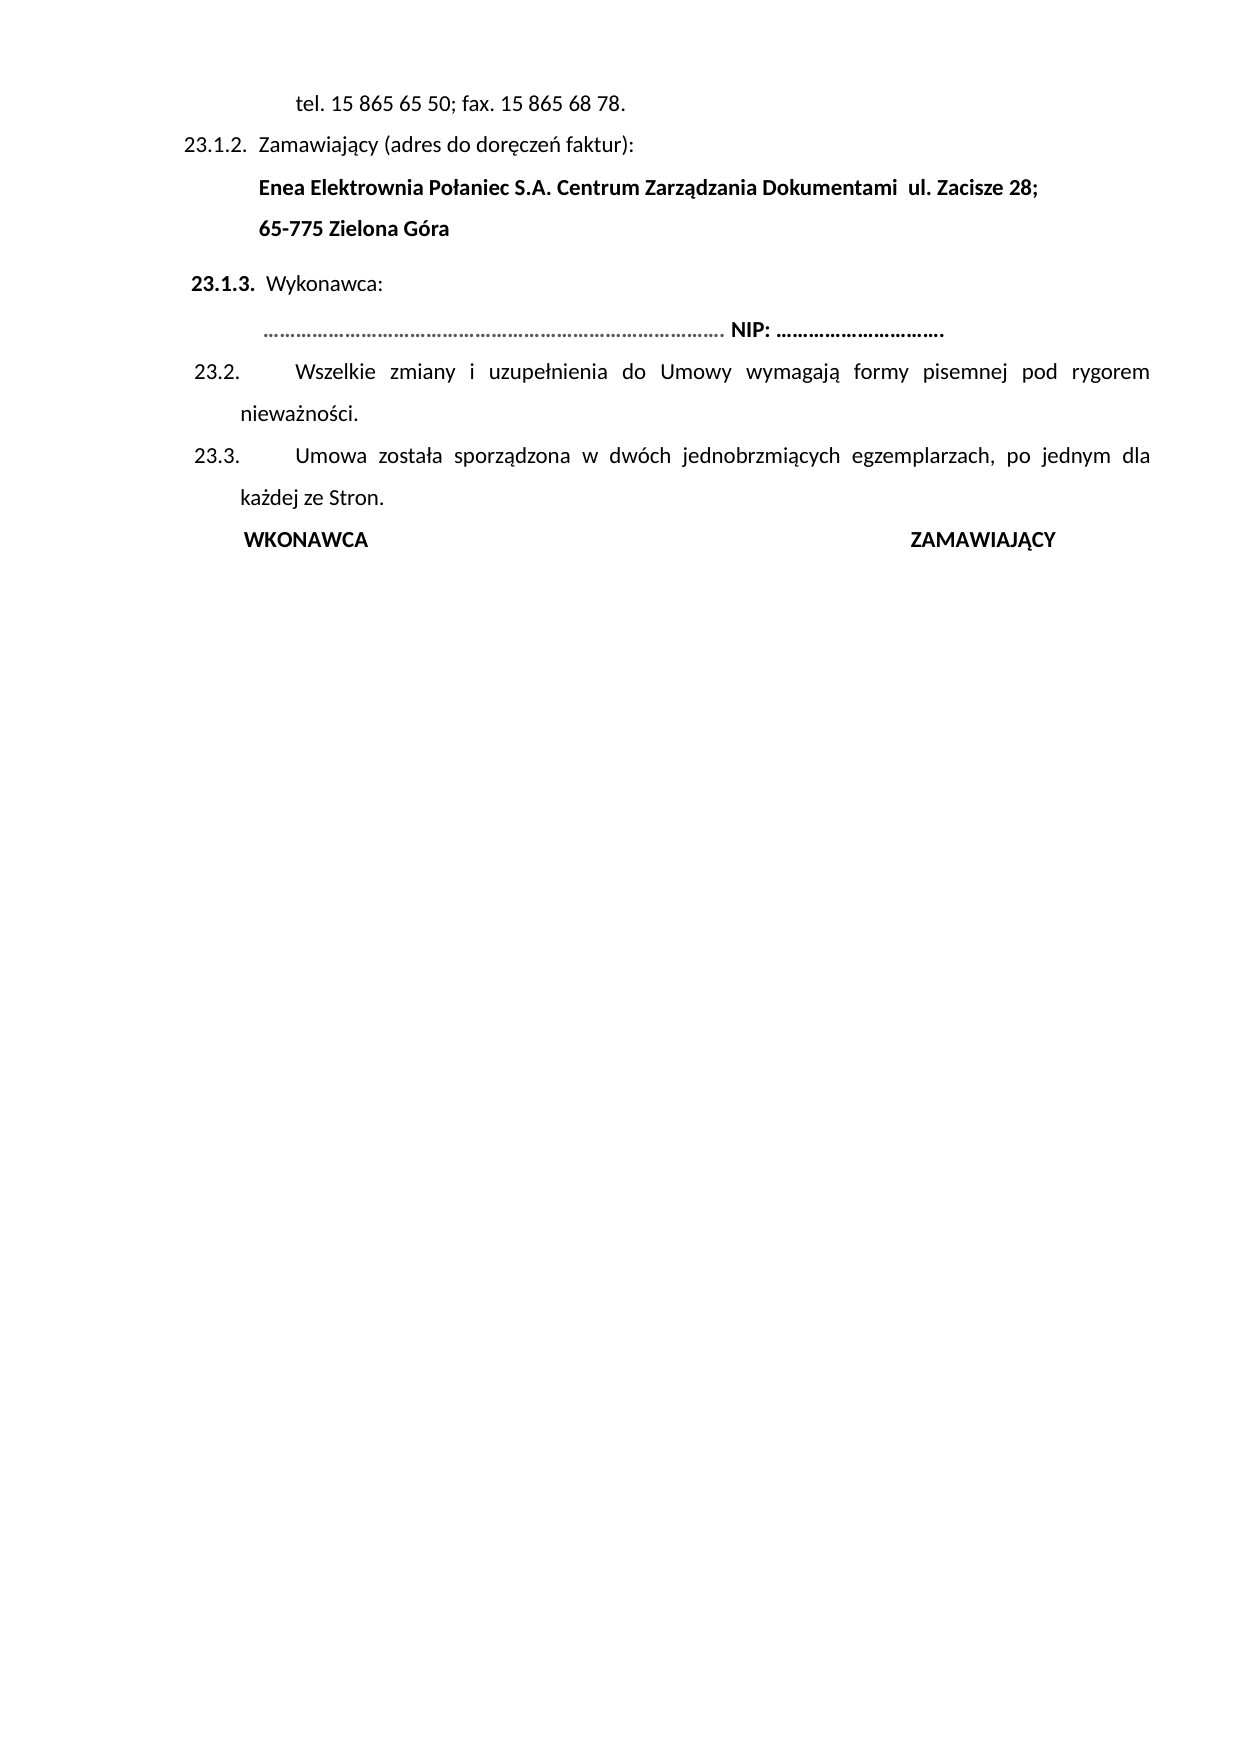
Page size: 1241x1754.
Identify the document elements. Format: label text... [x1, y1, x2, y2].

subtitle tel. 15 865 65 50; fax. 15 865 68 78. [295, 89, 1152, 117]
subtitle …………………………………………………………………………. NIP: …………………………. [222, 315, 1152, 343]
subtitle Wszelkie zmiany i uzupełnienia do Umowy wymagają formy pisemnej pod rygorem nieważności. [194, 357, 1152, 427]
subtitle Enea Elektrownia Połaniec S.A. Centrum Zarządzania Dokumentami ul. Zacisze 28; [259, 173, 1152, 201]
subtitle Wykonawca: [191, 269, 1152, 297]
subtitle Umowa została sporządzona w dwóch jednobrzmiących egzemplarzach, po jednym dla każdej ze Stron. [194, 441, 1152, 511]
text WKONAWCA ZAMAWIAJĄCY [148, 525, 1152, 553]
subtitle 65-775 Zielona Góra [259, 214, 1152, 243]
subtitle Zamawiający (adres do doręczeń faktur): [184, 131, 1152, 159]
